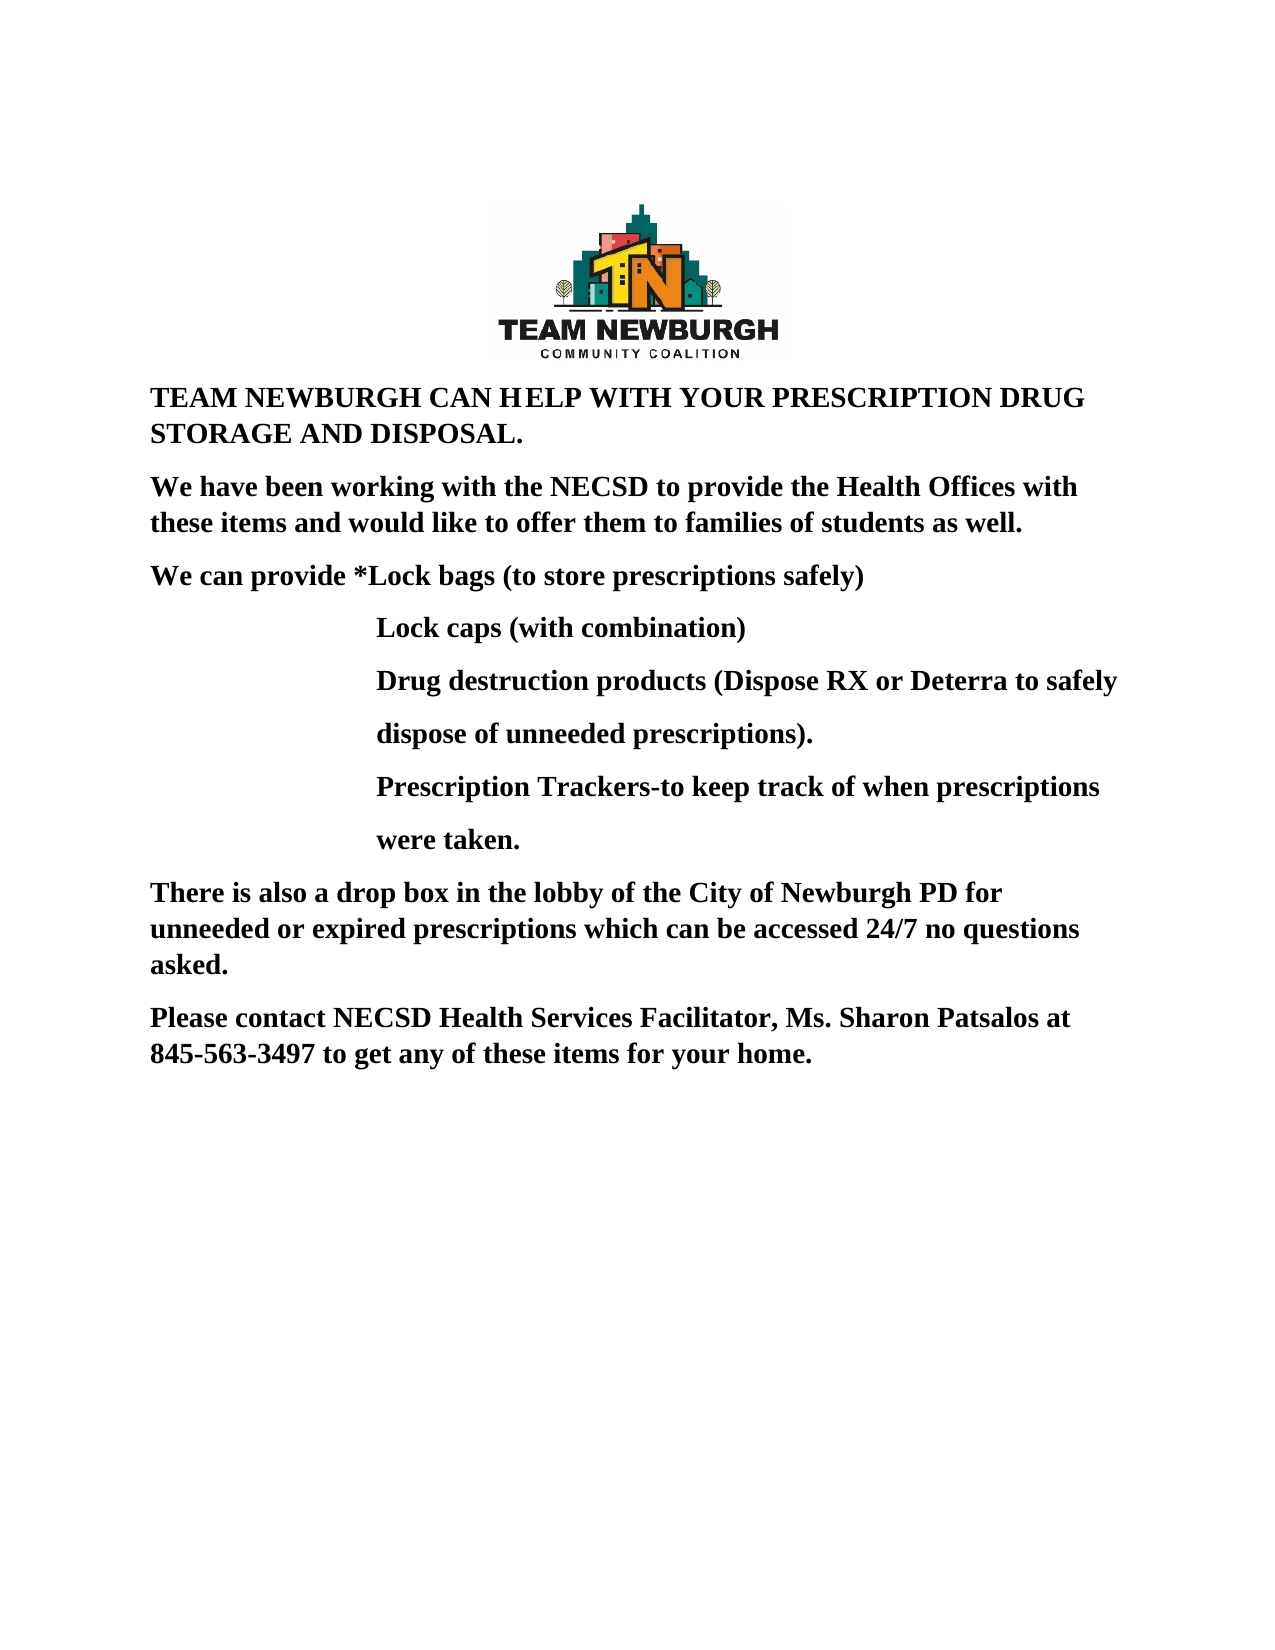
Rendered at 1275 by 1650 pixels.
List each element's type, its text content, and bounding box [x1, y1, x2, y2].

text were taken. [150, 822, 1125, 855]
text There is also a drop box in the lobby of the City of Newburgh PD for unneeded or expired prescriptions which can be accessed 24/7 no questions asked. [150, 875, 1125, 981]
text dispose of unneeded prescriptions). [150, 716, 1125, 750]
text Please contact NECSD Health Services Facilitator, Ms. Sharon Patsalos at 845-563-3497 to get any of these items for your home. [150, 1000, 1125, 1069]
text We can provide *Lock bags (to store prescriptions safely) [150, 558, 1125, 591]
picture [492, 202, 787, 361]
text Prescription Trackers-to keep track of when prescriptions [150, 769, 1125, 803]
text Lock caps (with combination) [150, 611, 1125, 644]
text TEAM NEWBURGH CAN H ELP WITH YOUR PRESCRIPTION DRUG STORAGE AND DISPOSAL. [150, 380, 1125, 449]
text Drug destruction products (Dispose RX or Deterra to safely [150, 663, 1125, 697]
text We have been working with the NECSD to provide the Health Offices with these items and would like to offer them to families of students as well. [150, 469, 1125, 538]
